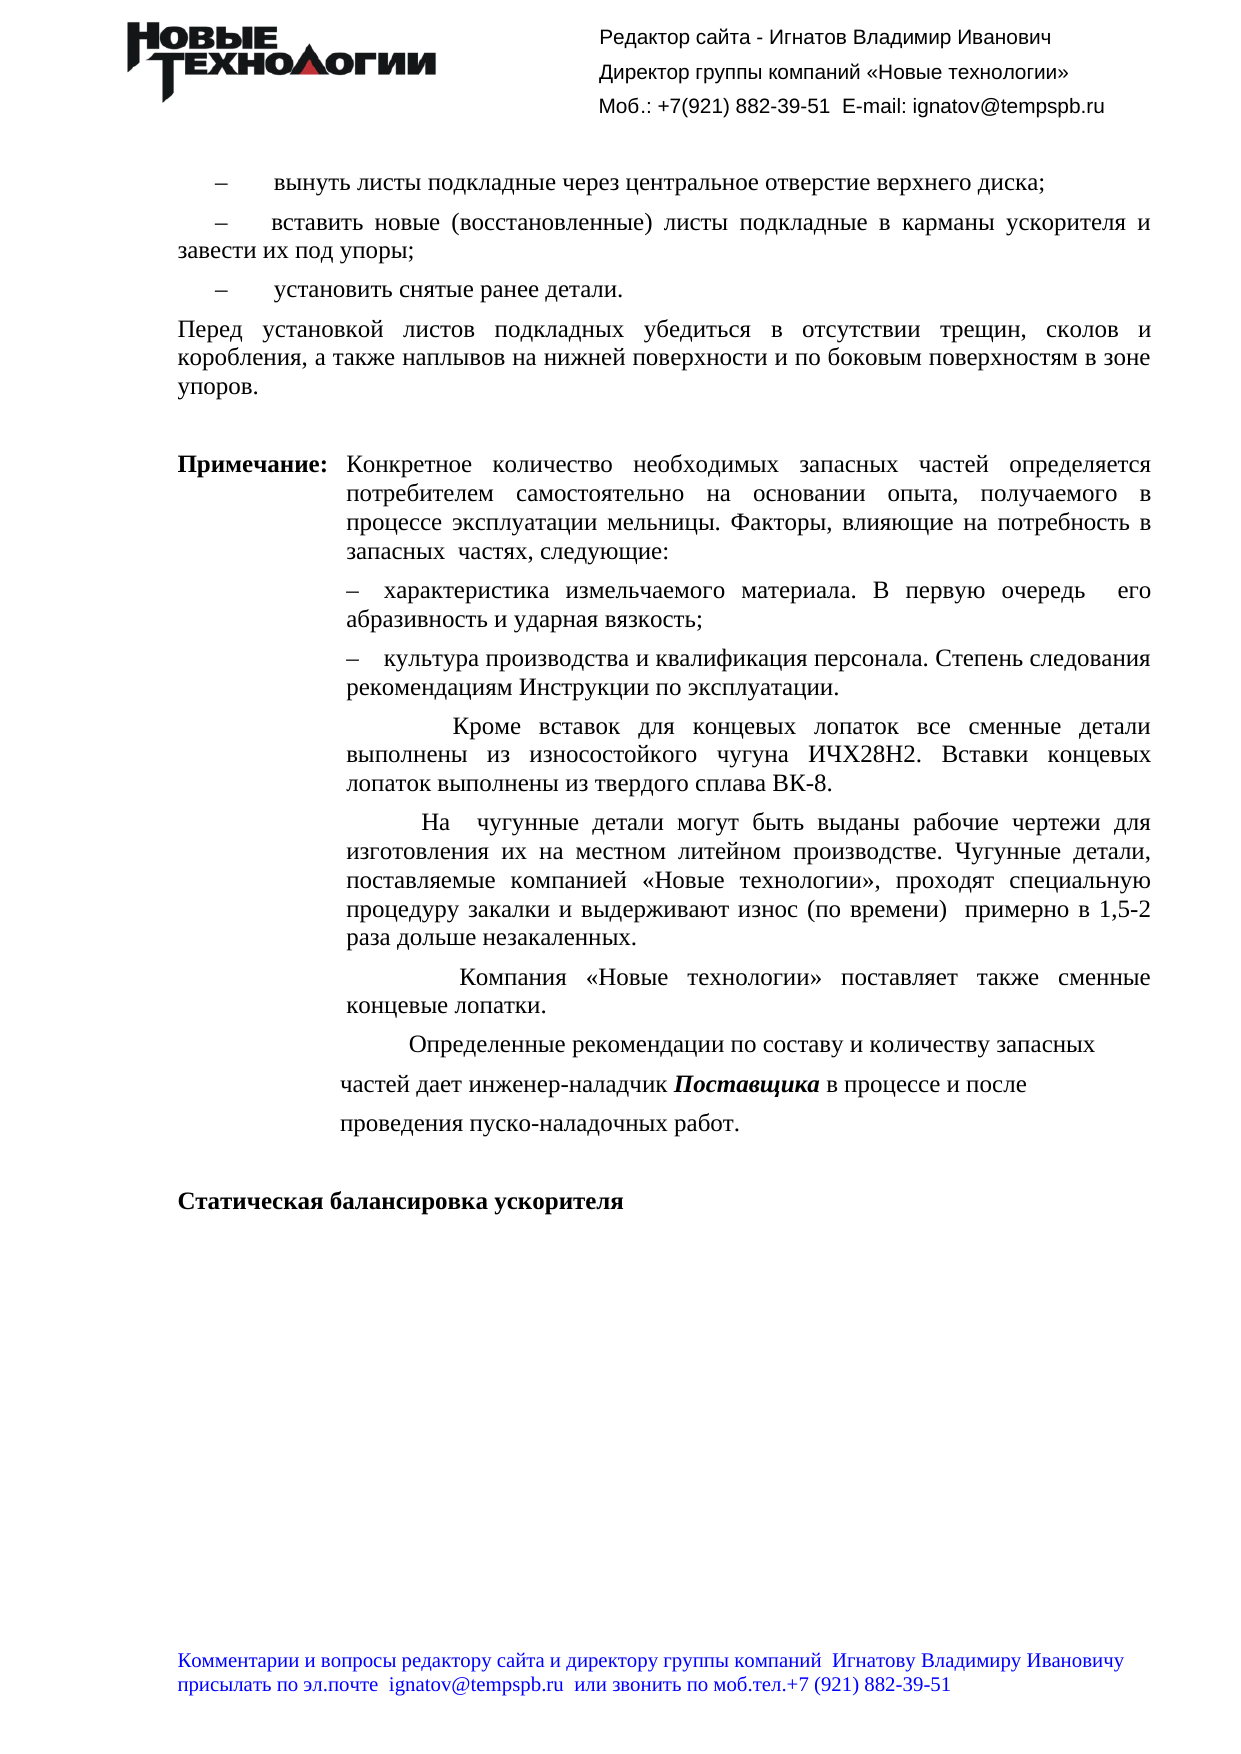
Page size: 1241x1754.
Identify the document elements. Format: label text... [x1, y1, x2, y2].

list вынуть листы подкладные через центральное отверстие верхнего диска; [177, 167, 1152, 196]
list установить снятые ранее детали. [177, 274, 1152, 303]
list Компания «Новые технологии» поставляет также сменные концевые лопатки. [346, 962, 1152, 1019]
subtitle Статическая балансировка ускорителя [177, 1186, 1152, 1215]
list вставить новые (восстановленные) листы подкладные в карманы ускорителя и завести их под упоры; [177, 207, 1152, 264]
text Определенные рекомендации по составу и количеству запасных [177, 1029, 1152, 1058]
text проведения пуско-наладочных работ. [177, 1108, 1152, 1137]
text частей дает инженер-наладчик Поставщика в процессе и после [177, 1069, 1152, 1097]
list Перед установкой листов подкладных убедиться в отсутствии трещин, сколов и коробления, а также наплывов на нижней поверхности и по боковым поверхностям в зоне упоров. [177, 314, 1152, 400]
list культура производства и квалификация персонала. Степень следования рекомендациям Инструкции по эксплуатации. [346, 643, 1152, 700]
list характеристика измельчаемого материала. В первую очередь его абразивность и ударная вязкость; [346, 575, 1152, 632]
text На чугунные детали могут быть выданы рабочие чертежи для изготовления их на местном литейном производстве. Чугунные детали, поставляемые компанией «Новые технологии», проходят специальную процедуру закалки и выдерживают износ (по времени) примерно в 1,5-2 раза дольше незакаленных. [346, 807, 1152, 951]
text Кроме вставок для концевых лопаток все сменные детали выполнены из износостойкого чугуна ИЧХ28Н2. Вставки концевых лопаток выполнены из твердого сплава ВК-8. [346, 711, 1152, 797]
text Примечание: Конкретное количество необходимых запасных частей определяется потребителем самостоятельно на основании опыта, получаемого в процессе эксплуатации мельницы. Факторы, влияющие на потребность в запасных частях, следующие: [177, 449, 1152, 564]
